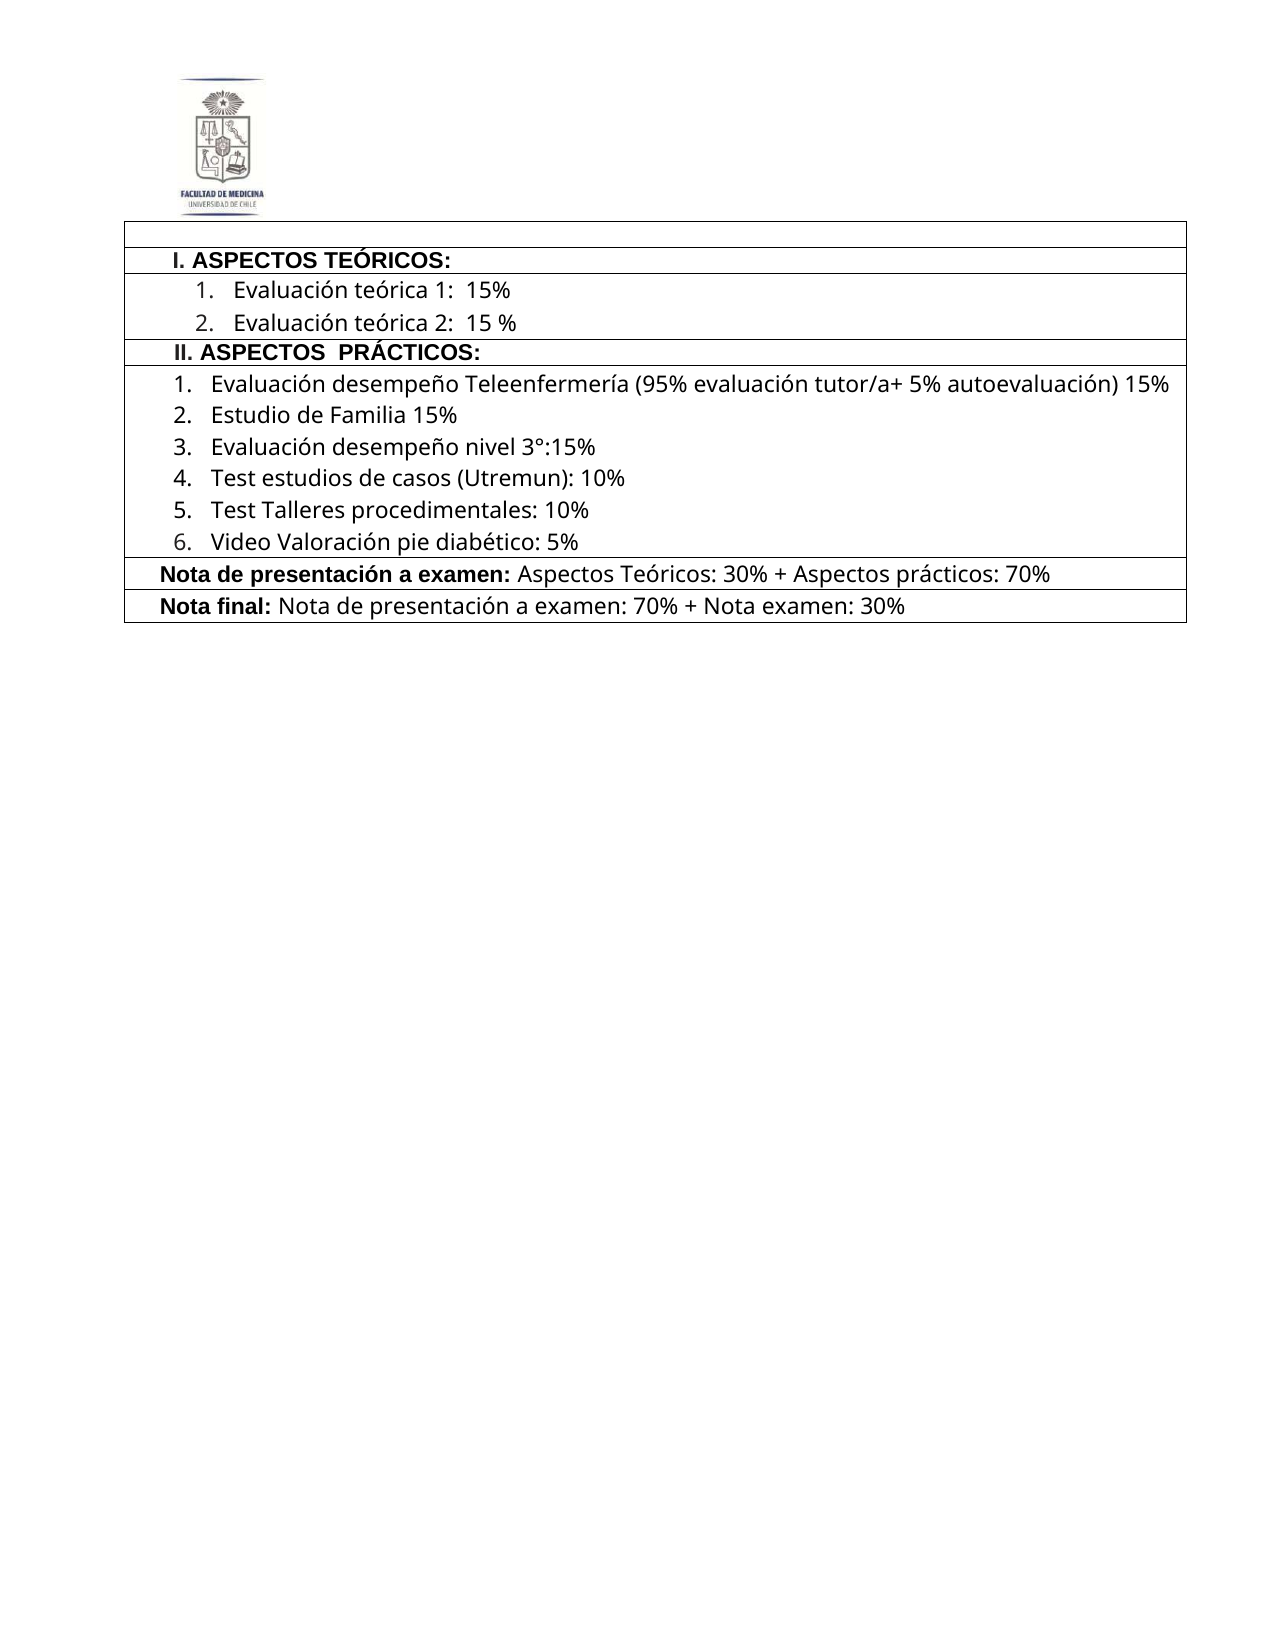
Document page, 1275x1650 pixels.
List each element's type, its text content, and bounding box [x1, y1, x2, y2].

table_cell Nota de presentación a examen: Aspectos Teóricos: 30% + Aspectos prácticos: 70% [125, 558, 1186, 589]
table_cell [125, 222, 1186, 247]
table_cell Evaluación teórica 1: 15% Evaluación teórica 2: 15 % [125, 274, 1186, 339]
table_cell I. ASPECTOS TEÓRICOS: [125, 248, 1186, 273]
table_cell Nota final: Nota de presentación a examen: 70% + Nota examen: 30% [125, 590, 1186, 622]
table_cell Evaluación desempeño Teleenfermería (95% evaluación tutor/a+ 5% autoevaluación) 15% Estudio de Familia 15% Evaluación desempeño nivel 3°:15% Test estudios de casos (Utremun): 10% Test Talleres procedimentales: 10% Video Valoración pie diabético: 5% [125, 366, 1186, 557]
table_cell II. ASPECTOS PRÁCTICOS: [125, 340, 1186, 365]
picture [177, 73, 267, 221]
